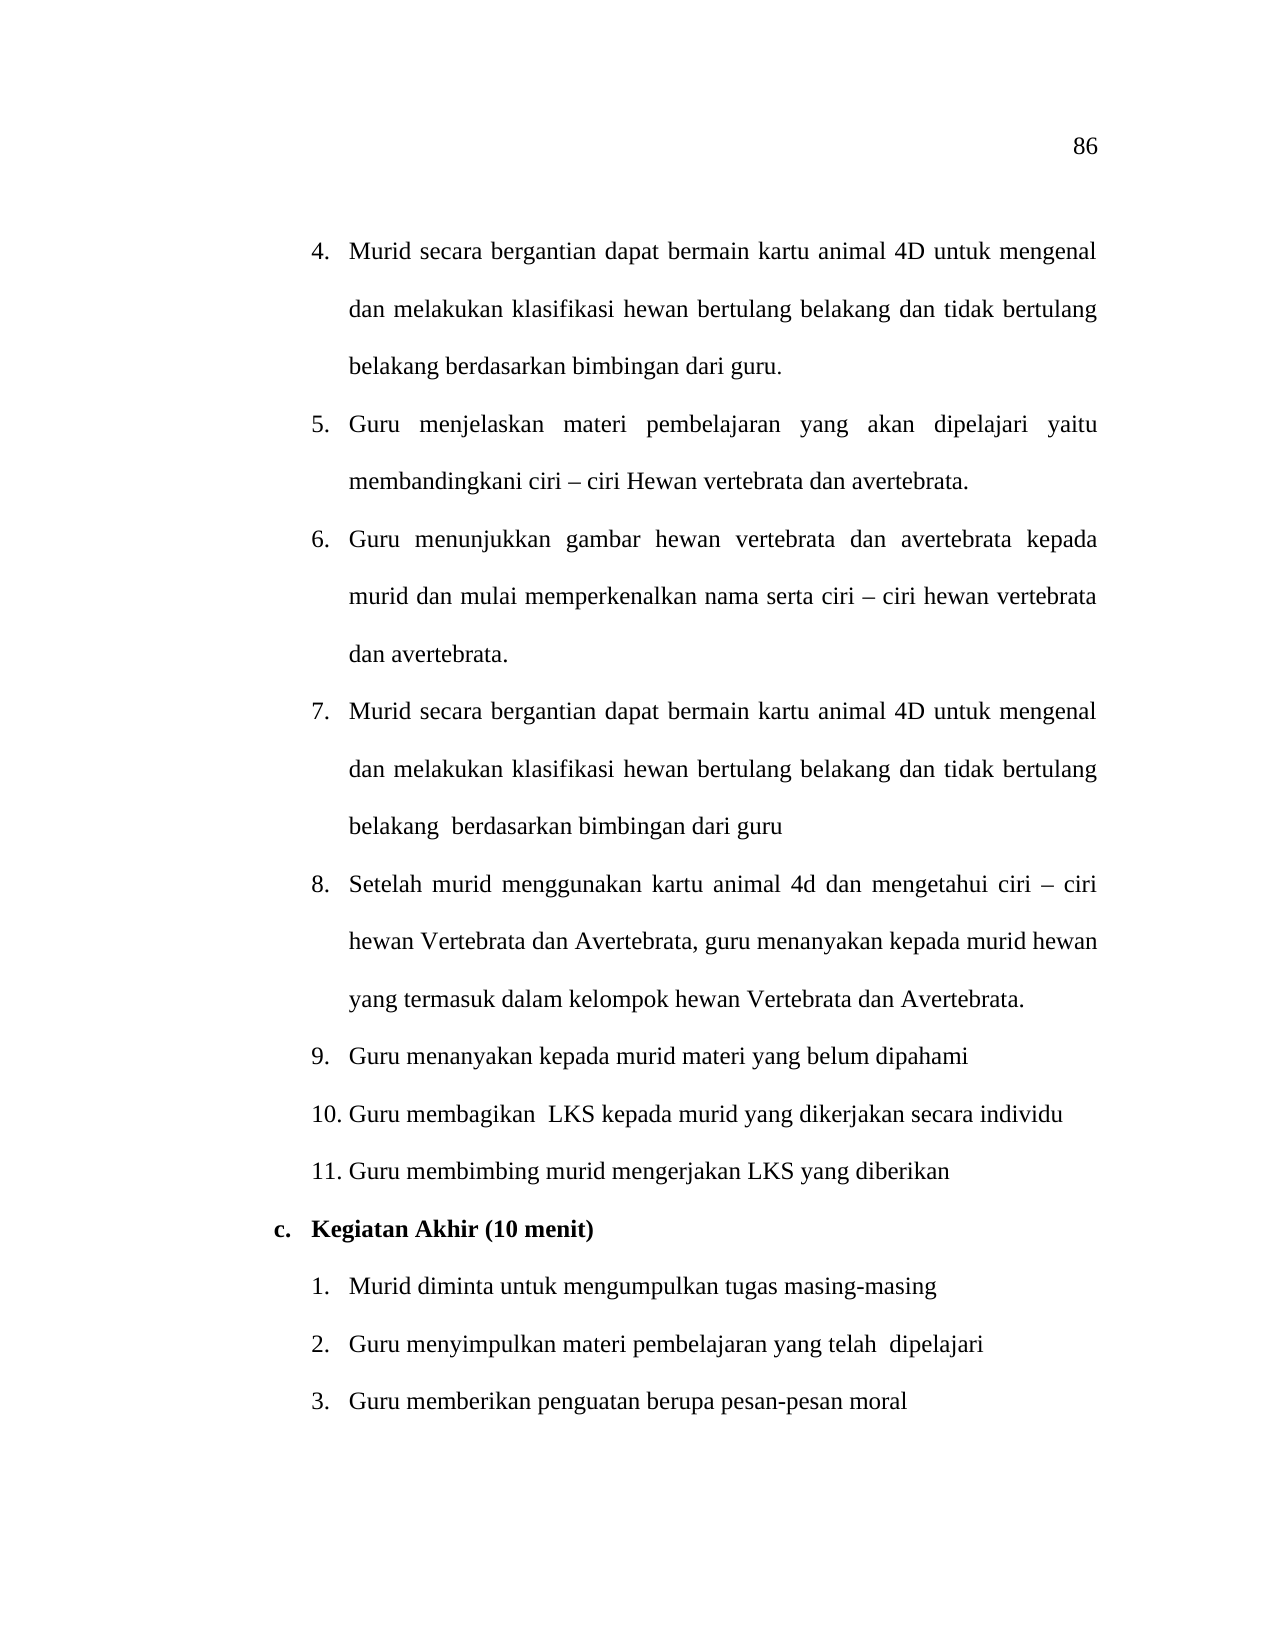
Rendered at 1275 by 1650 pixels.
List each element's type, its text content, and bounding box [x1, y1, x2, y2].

list Setelah murid menggunakan kartu animal 4d dan mengetahui ciri – ciri hewan Vertebrata dan Avertebrata, guru menanyakan kepada murid hewan yang termasuk dalam kelompok hewan Vertebrata dan Avertebrata. [311, 869, 1098, 1012]
list Murid secara bergantian dapat bermain kartu animal 4D untuk mengenal dan melakukan klasifikasi hewan bertulang belakang dan tidak bertulang belakang berdasarkan bimbingan dari guru [311, 696, 1098, 840]
list Guru menjelaskan materi pembelajaran yang akan dipelajari yaitu membandingkani ciri – ciri Hewan vertebrata dan avertebrata. [311, 409, 1098, 495]
list Guru membimbing murid mengerjakan LKS yang diberikan [311, 1156, 1098, 1185]
list Guru memberikan penguatan berupa pesan-pesan moral [311, 1386, 1098, 1415]
list Guru membagikan LKS kepada murid yang dikerjakan secara individu [311, 1099, 1098, 1127]
list Murid secara bergantian dapat bermain kartu animal 4D untuk mengenal dan melakukan klasifikasi hewan bertulang belakang dan tidak bertulang belakang berdasarkan bimbingan dari guru. [311, 236, 1098, 380]
list Kegiatan Akhir (10 menit) [274, 1214, 1098, 1242]
list Guru menunjukkan gambar hewan vertebrata dan avertebrata kepada murid dan mulai memperkenalkan nama serta ciri – ciri hewan vertebrata dan avertebrata. [311, 524, 1098, 667]
list Murid diminta untuk mengumpulkan tugas masing-masing [311, 1271, 1098, 1300]
list Guru menyimpulkan materi pembelajaran yang telah dipelajari [311, 1329, 1098, 1357]
list Guru menanyakan kepada murid materi yang belum dipahami [311, 1041, 1098, 1070]
